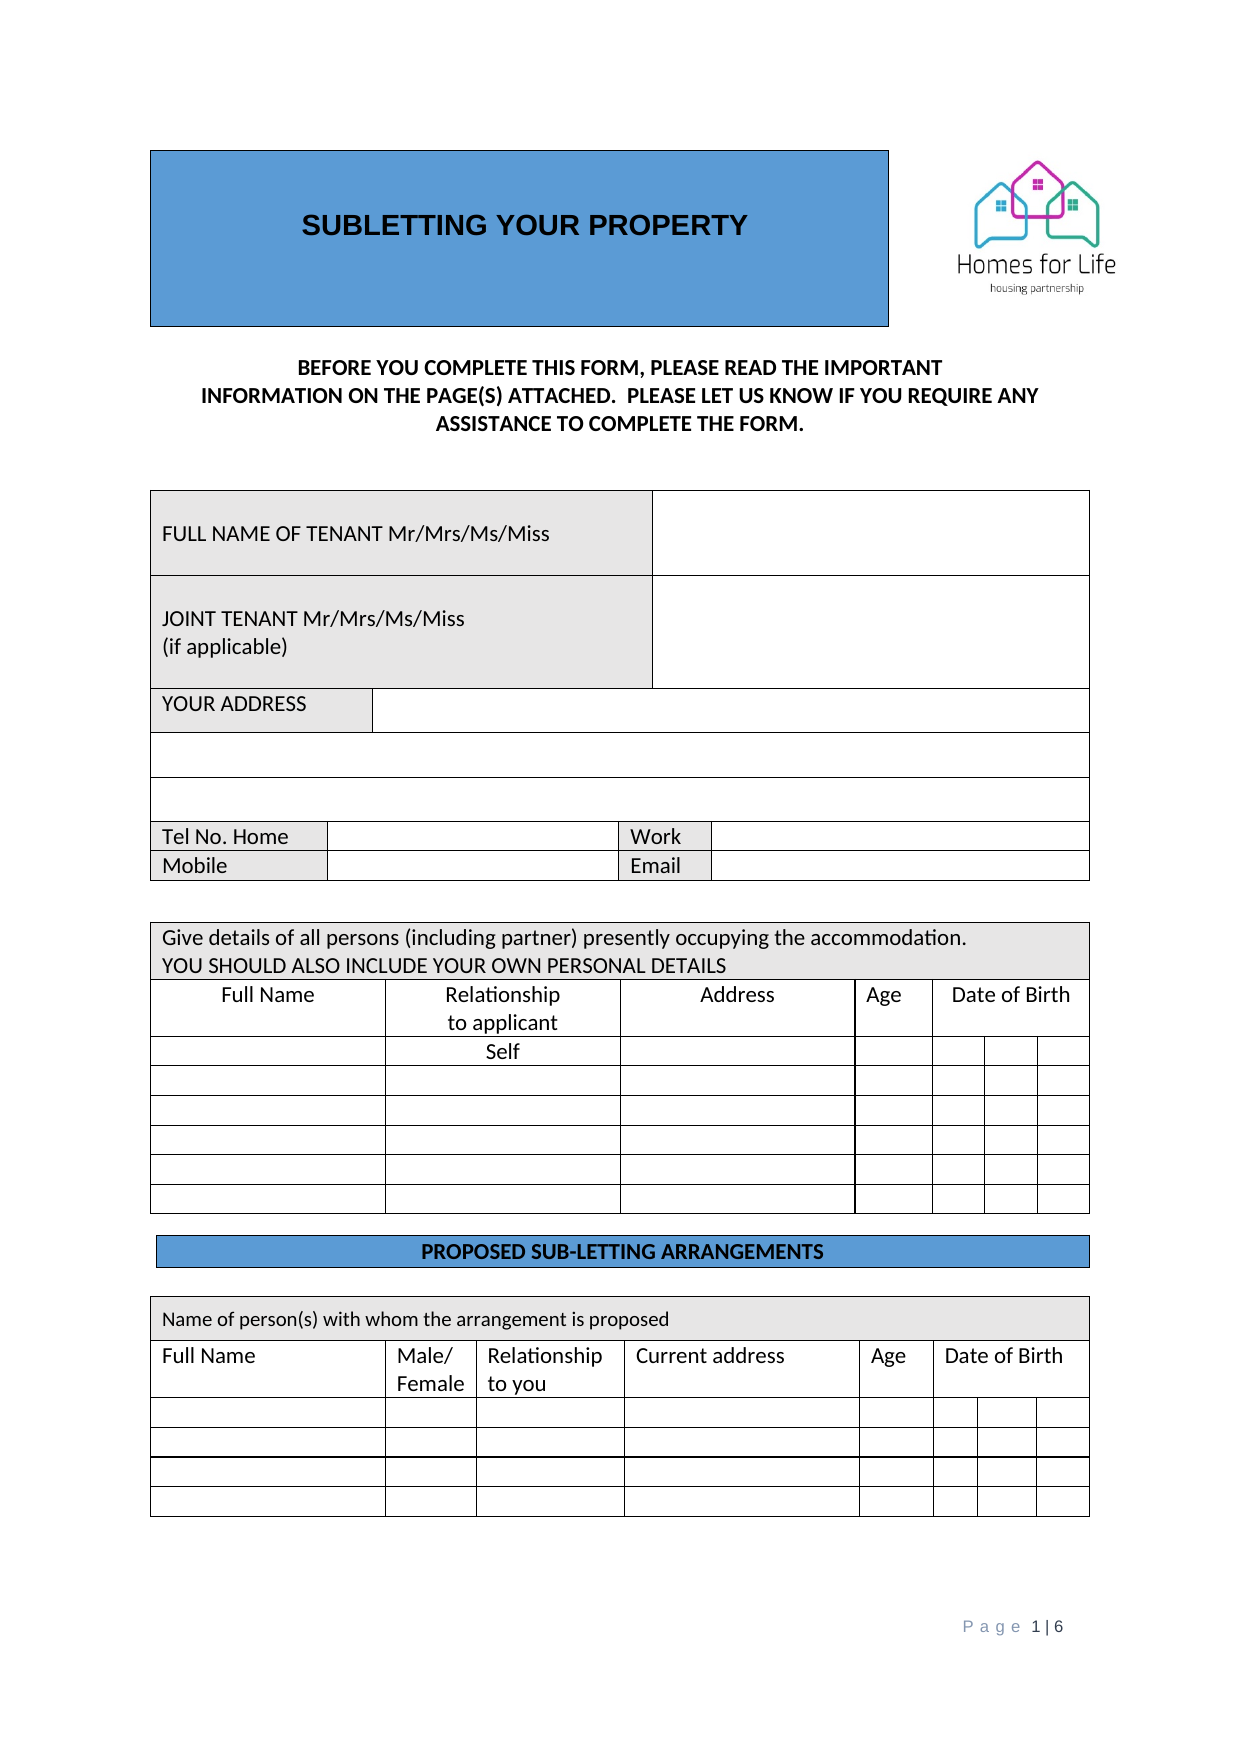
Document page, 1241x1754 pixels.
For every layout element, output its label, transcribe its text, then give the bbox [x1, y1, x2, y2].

table_cell [985, 1066, 1037, 1095]
table_cell [477, 1398, 624, 1427]
table_cell [1038, 1185, 1089, 1213]
table_cell [985, 1126, 1037, 1154]
table_cell [933, 1037, 984, 1065]
table_cell [373, 689, 1089, 732]
text BEFORE YOU COMPLETE THIS FORM, PLEASE READ THE IMPORTANT [150, 353, 1090, 381]
table_cell Mobile [151, 851, 327, 880]
table_cell Full Name [151, 1341, 385, 1397]
table_cell [856, 1155, 932, 1184]
table_cell [712, 851, 1089, 880]
table_cell [978, 1398, 1036, 1427]
table_cell [1037, 1458, 1089, 1486]
table_cell [386, 1155, 620, 1184]
table_cell [1037, 1487, 1089, 1516]
table_cell [933, 1155, 984, 1184]
table_cell Date of Birth [934, 1341, 1089, 1397]
table_cell YOUR ADDRESS [151, 689, 372, 732]
table_cell [151, 1155, 385, 1184]
table_cell [985, 1096, 1037, 1124]
table_cell [860, 1398, 933, 1427]
table_header Name of person(s) with whom the arrangement is proposed [151, 1297, 1089, 1340]
table_cell [386, 1126, 620, 1154]
table_cell [978, 1428, 1036, 1456]
table_cell Work [619, 822, 711, 850]
table_cell [860, 1428, 933, 1456]
table_cell [328, 822, 618, 850]
table_cell [860, 1487, 933, 1516]
table_cell [621, 1185, 854, 1213]
table_cell [151, 1066, 385, 1095]
table_cell [151, 1487, 385, 1516]
table_header SUBLETTING YOUR PROPERTY [151, 151, 888, 326]
table_cell [151, 1096, 385, 1124]
table_cell Male/ Female [386, 1341, 476, 1397]
picture [920, 151, 1153, 326]
table_cell [625, 1458, 859, 1486]
table_cell Address [621, 980, 854, 1036]
table_cell [1038, 1037, 1089, 1065]
table_cell [933, 1126, 984, 1154]
table_cell [151, 1126, 385, 1154]
table_cell [625, 1428, 859, 1456]
table_cell [386, 1487, 476, 1516]
table_cell Tel No. Home [151, 822, 327, 850]
table_cell JOINT TENANT Mr/Mrs/Ms/Miss (if applicable) [151, 576, 652, 688]
table_cell [386, 1185, 620, 1213]
table_header FULL NAME OF TENANT Mr/Mrs/Ms/Miss [151, 491, 652, 575]
table_cell [621, 1066, 854, 1095]
table_cell [151, 1428, 385, 1456]
table_cell [856, 1185, 932, 1213]
table_header Give details of all persons (including partner) presently occupying the accommodation. YOU SHOULD ALSO INCLUDE YOUR OWN PERSONAL DETAILS [151, 923, 1089, 979]
table_cell [621, 1126, 854, 1154]
table_cell [712, 822, 1089, 850]
table_cell [934, 1487, 977, 1516]
table_cell Self [386, 1037, 620, 1065]
table_cell [985, 1155, 1037, 1184]
table_cell [386, 1398, 476, 1427]
table_cell [477, 1487, 624, 1516]
table_header [889, 150, 1164, 326]
table_cell [856, 1126, 932, 1154]
table_cell Date of Birth [933, 980, 1089, 1036]
table_cell [386, 1428, 476, 1456]
table_cell [621, 1096, 854, 1124]
table_cell [151, 1398, 385, 1427]
table_cell [386, 1066, 620, 1095]
table_cell [933, 1066, 984, 1095]
table_cell [933, 1096, 984, 1124]
table_cell [328, 851, 618, 880]
table_cell [386, 1096, 620, 1124]
table_cell [934, 1428, 977, 1456]
table_cell [151, 1185, 385, 1213]
table_cell [1037, 1398, 1089, 1427]
table_cell [477, 1428, 624, 1456]
table_cell [934, 1398, 977, 1427]
table_cell [1037, 1428, 1089, 1456]
text INFORMATION ON THE PAGE(S) ATTACHED. PLEASE LET US KNOW IF YOU REQUIRE ANY ASSISTANCE TO COMPLETE THE FORM. [150, 381, 1090, 437]
table_cell [933, 1185, 984, 1213]
table_cell [1038, 1126, 1089, 1154]
table_cell [1038, 1096, 1089, 1124]
table_cell [856, 1096, 932, 1124]
table_cell [151, 1458, 385, 1486]
table_cell Relationship to applicant [386, 980, 620, 1036]
table_cell [625, 1487, 859, 1516]
table_cell [151, 1037, 385, 1065]
table_cell [978, 1487, 1036, 1516]
table_cell [860, 1458, 933, 1486]
table_cell Age [856, 980, 932, 1036]
table_cell [934, 1458, 977, 1486]
table_cell [856, 1066, 932, 1095]
table_cell Email [619, 851, 711, 880]
table_cell [856, 1037, 932, 1065]
table_cell [477, 1458, 624, 1486]
table_cell [1038, 1066, 1089, 1095]
table_cell [978, 1458, 1036, 1486]
table_cell [985, 1185, 1037, 1213]
table_cell Relationship to you [477, 1341, 624, 1397]
table_cell Current address [625, 1341, 859, 1397]
table_cell [386, 1458, 476, 1486]
table_cell [625, 1398, 859, 1427]
table_cell [1038, 1155, 1089, 1184]
table_header [653, 491, 1089, 575]
table_cell [621, 1155, 854, 1184]
table_cell [151, 733, 1089, 777]
table_cell [653, 576, 1089, 688]
table_cell [151, 778, 1089, 821]
table_cell Age [860, 1341, 933, 1397]
text PROPOSED SUB-LETTING ARRANGEMENTS [157, 1236, 1089, 1267]
table_cell Full Name [151, 980, 385, 1036]
table_cell [621, 1037, 854, 1065]
table_cell [985, 1037, 1037, 1065]
